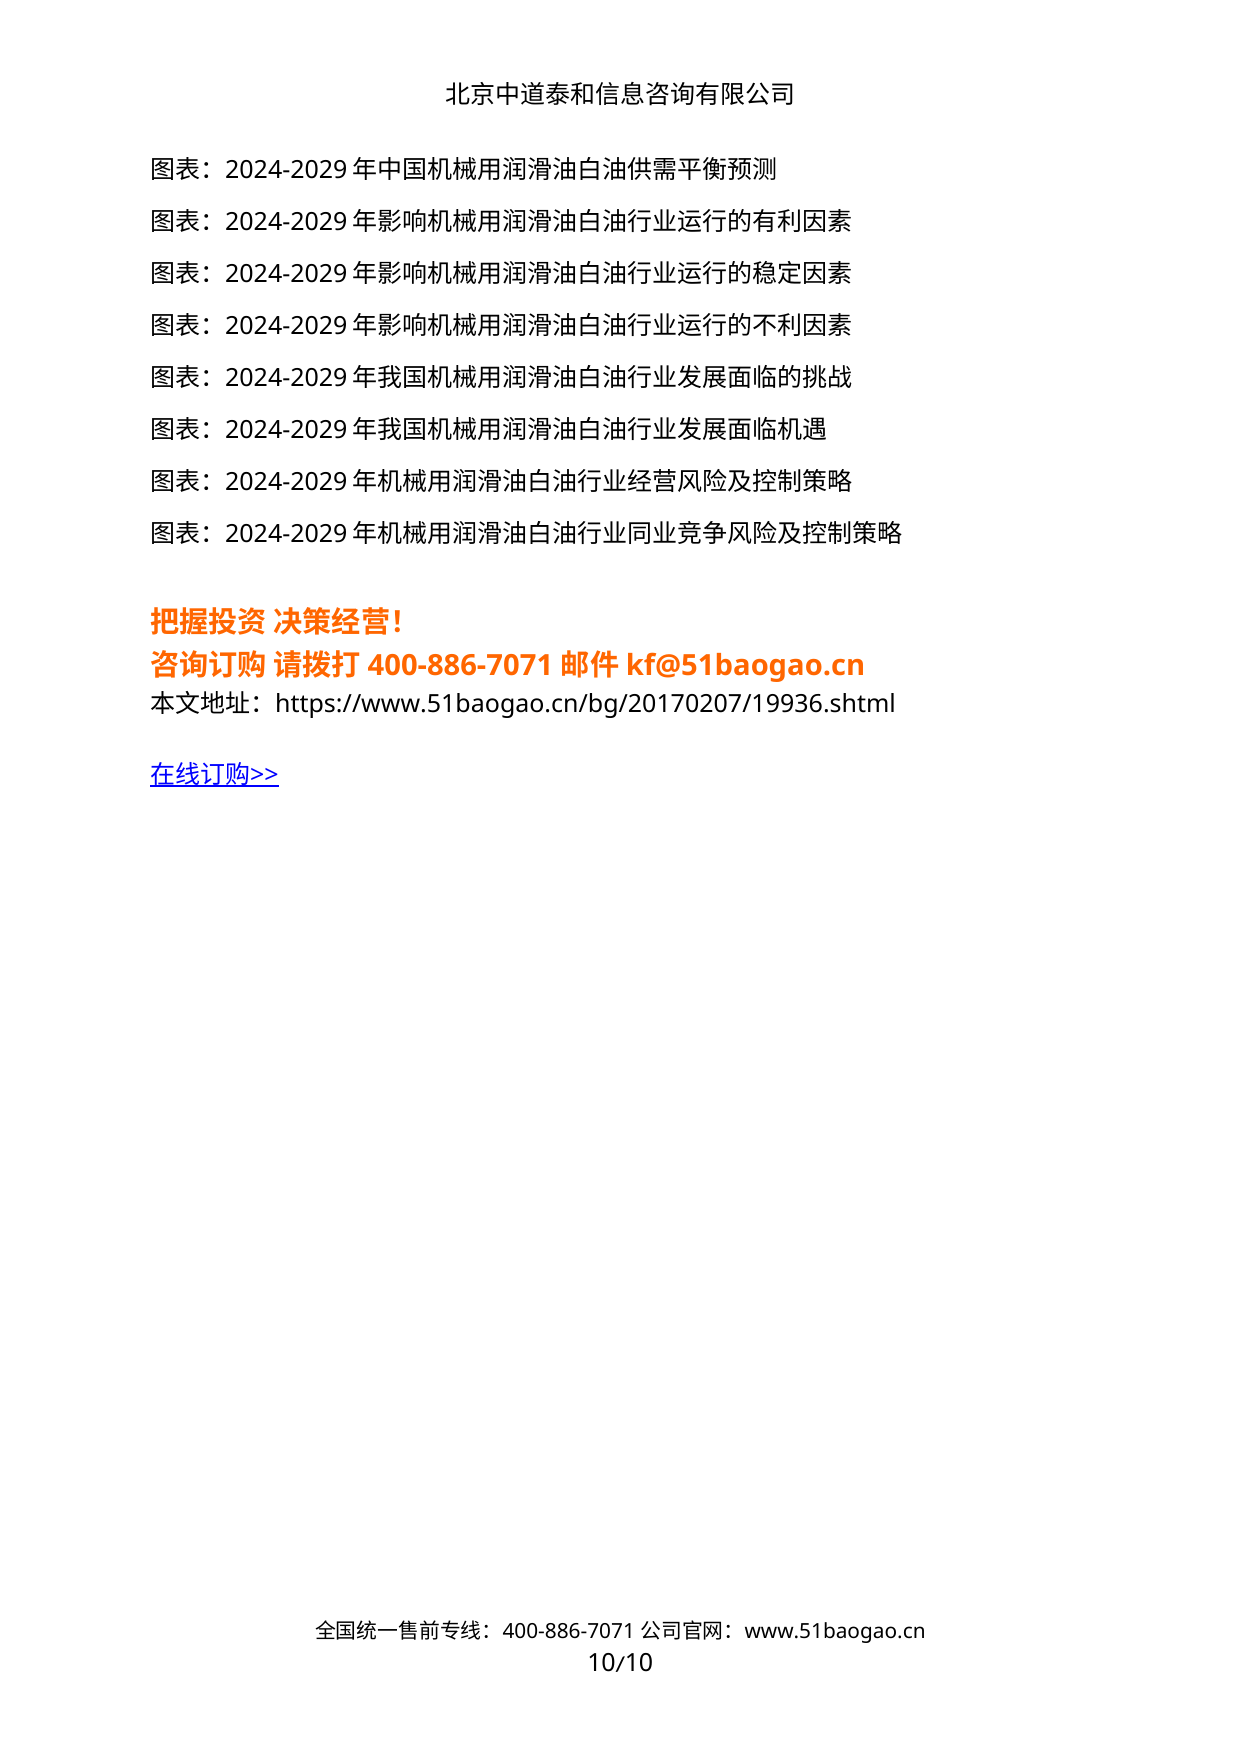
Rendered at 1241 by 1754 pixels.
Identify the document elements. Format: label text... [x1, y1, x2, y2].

text 图表：2024-2029年影响机械用润滑油白油行业运行的稳定因素 [150, 254, 1090, 290]
text 图表：2024-2029年机械用润滑油白油行业经营风险及控制策略 [150, 461, 1090, 497]
text 在线订购>> [150, 720, 1090, 790]
text 把握投资 决策经营！咨询订购 请拨打 400-886-7071 邮件 kf@51baogao.cn本文地址：https://www.51baogao.cn/bg/20170207/19936.shtml [150, 565, 1090, 720]
text 图表：2024-2029年影响机械用润滑油白油行业运行的有利因素 [150, 202, 1090, 238]
text 图表：2024-2029年机械用润滑油白油行业同业竞争风险及控制策略 [150, 513, 1090, 549]
text 图表：2024-2029年我国机械用润滑油白油行业发展面临的挑战 [150, 357, 1090, 394]
text 图表：2024-2029年中国机械用润滑油白油供需平衡预测 [150, 150, 1090, 186]
text 图表：2024-2029年我国机械用润滑油白油行业发展面临机遇 [150, 409, 1090, 446]
text 图表：2024-2029年影响机械用润滑油白油行业运行的不利因素 [150, 306, 1090, 342]
